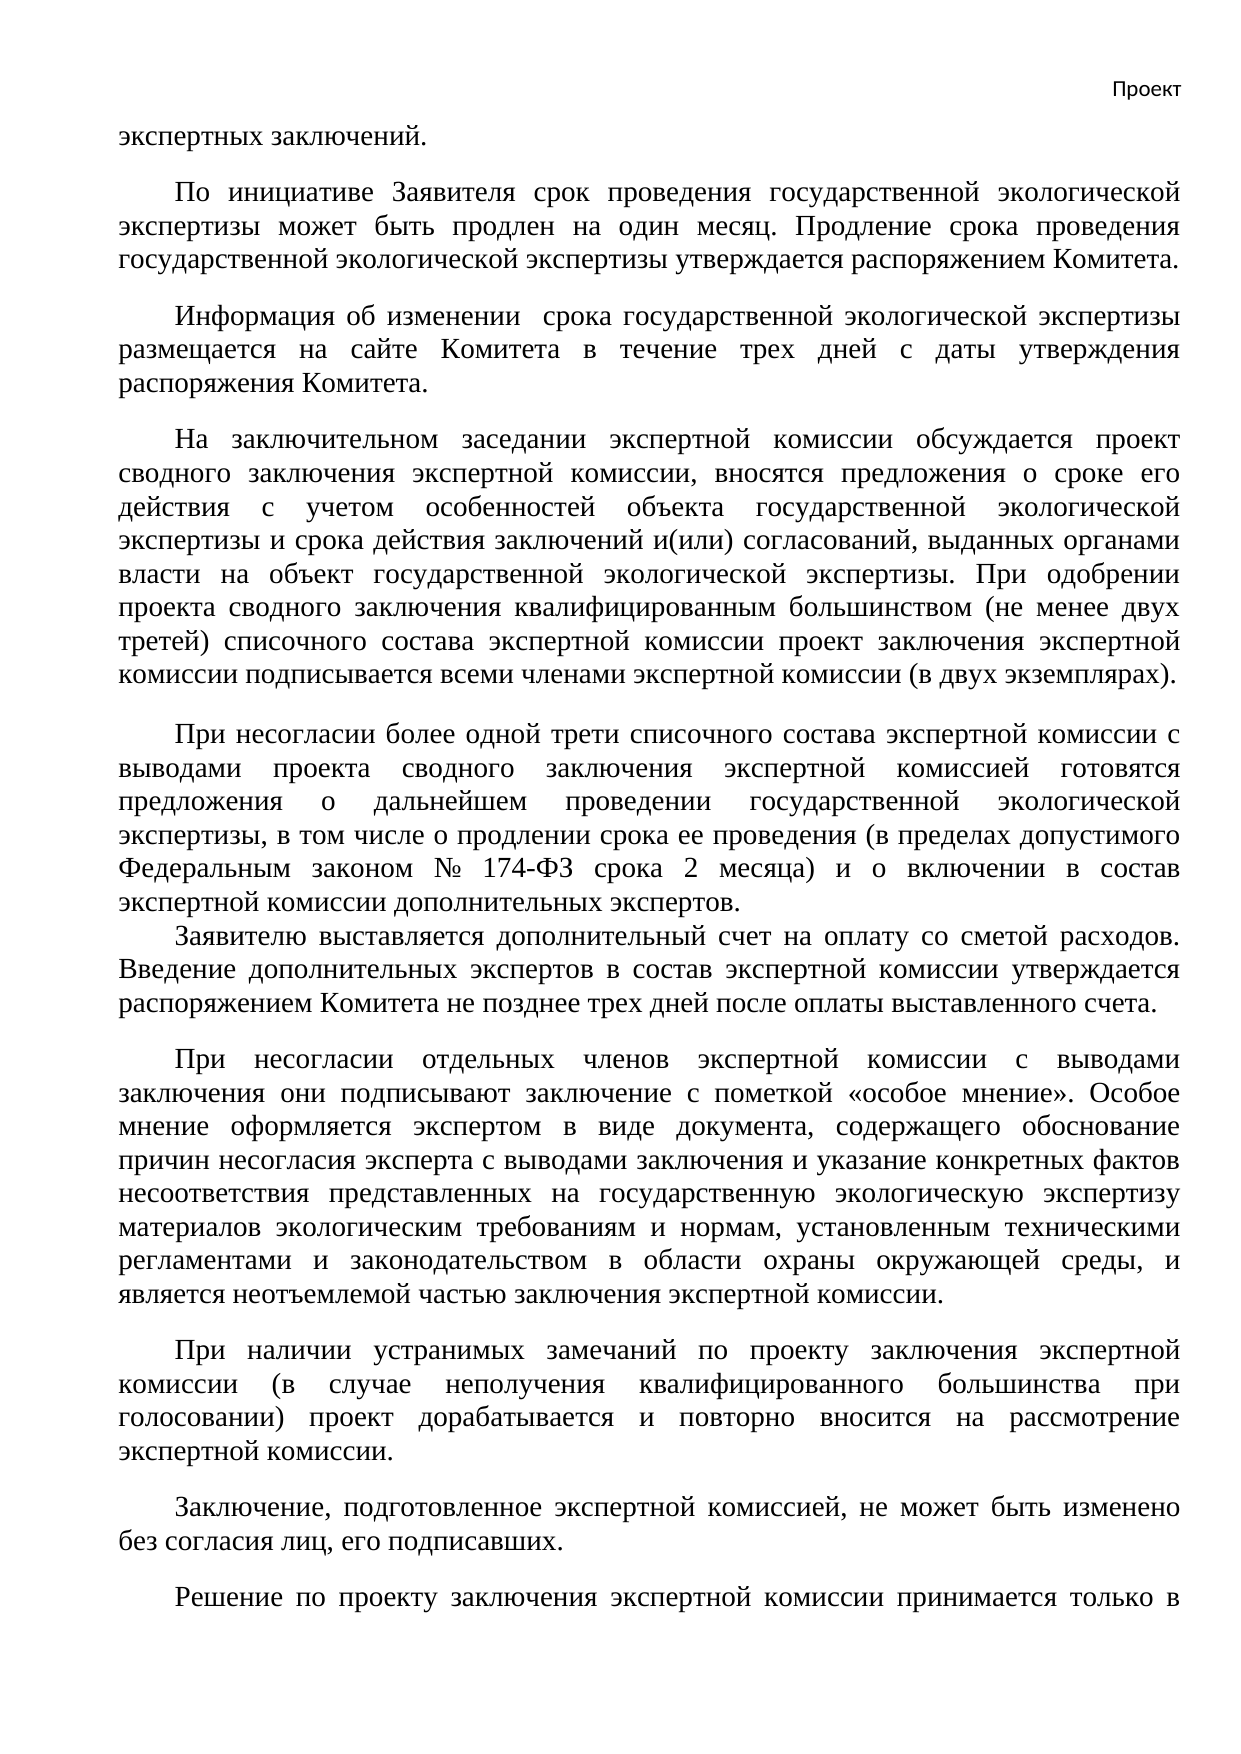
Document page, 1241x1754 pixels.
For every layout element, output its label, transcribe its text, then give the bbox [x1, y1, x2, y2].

text Заключение, подготовленное экспертной комиссией, не может быть изменено без согласия лиц, его подписавших. [118, 1489, 1181, 1557]
text Заявителю выставляется дополнительный счет на оплату со сметой расходов. Введение дополнительных экспертов в состав экспертной комиссии утверждается распоряжением Комитета не позднее трех дней после оплаты выставленного счета. [118, 918, 1181, 1018]
text Информация об изменении срока государственной экологической экспертизы размещается на сайте Комитета в течение трех дней с даты утверждения распоряжения Комитета. [118, 298, 1181, 399]
text При наличии устранимых замечаний по проекту заключения экспертной комиссии (в случае неполучения квалифицированного большинства при голосовании) проект дорабатывается и повторно вносится на рассмотрение экспертной комиссии. [118, 1332, 1181, 1467]
text На заключительном заседании экспертной комиссии обсуждается проект сводного заключения экспертной комиссии, вносятся предложения о сроке его действия с учетом особенностей объекта государственной экологической экспертизы и срока действия заключений и(или) согласований, выданных органами власти на объект государственной экологической экспертизы. При одобрении проекта сводного заключения квалифицированным большинством (не менее двух третей) списочного состава экспертной комиссии проект заключения экспертной комиссии подписывается всеми членами экспертной комиссии (в двух экземплярах). [118, 422, 1181, 690]
text При несогласии более одной трети списочного состава экспертной комиссии с выводами проекта сводного заключения экспертной комиссией готовятся предложения о дальнейшем проведении государственной экологической экспертизы, в том числе о продлении срока ее проведения (в пределах допустимого Федеральным законом № 174-ФЗ срока 2 месяца) и о включении в состав экспертной комиссии дополнительных экспертов. [118, 716, 1181, 918]
text При несогласии отдельных членов экспертной комиссии с выводами заключения они подписывают заключение с пометкой «особое мнение». Особое мнение оформляется экспертом в виде документа, содержащего обоснование причин несогласия эксперта с выводами заключения и указание конкретных фактов несоответствия представленных на государственную экологическую экспертизу материалов экологическим требованиям и нормам, установленным техническими регламентами и законодательством в области охраны окружающей среды, и является неотъемлемой частью заключения экспертной комиссии. [118, 1041, 1181, 1309]
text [118, 118, 1181, 152]
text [118, 1579, 1181, 1613]
text По инициативе Заявителя срок проведения государственной экологической экспертизы может быть продлен на один месяц. Продление срока проведения государственной экологической экспертизы утверждается распоряжением Комитета. [118, 174, 1181, 275]
